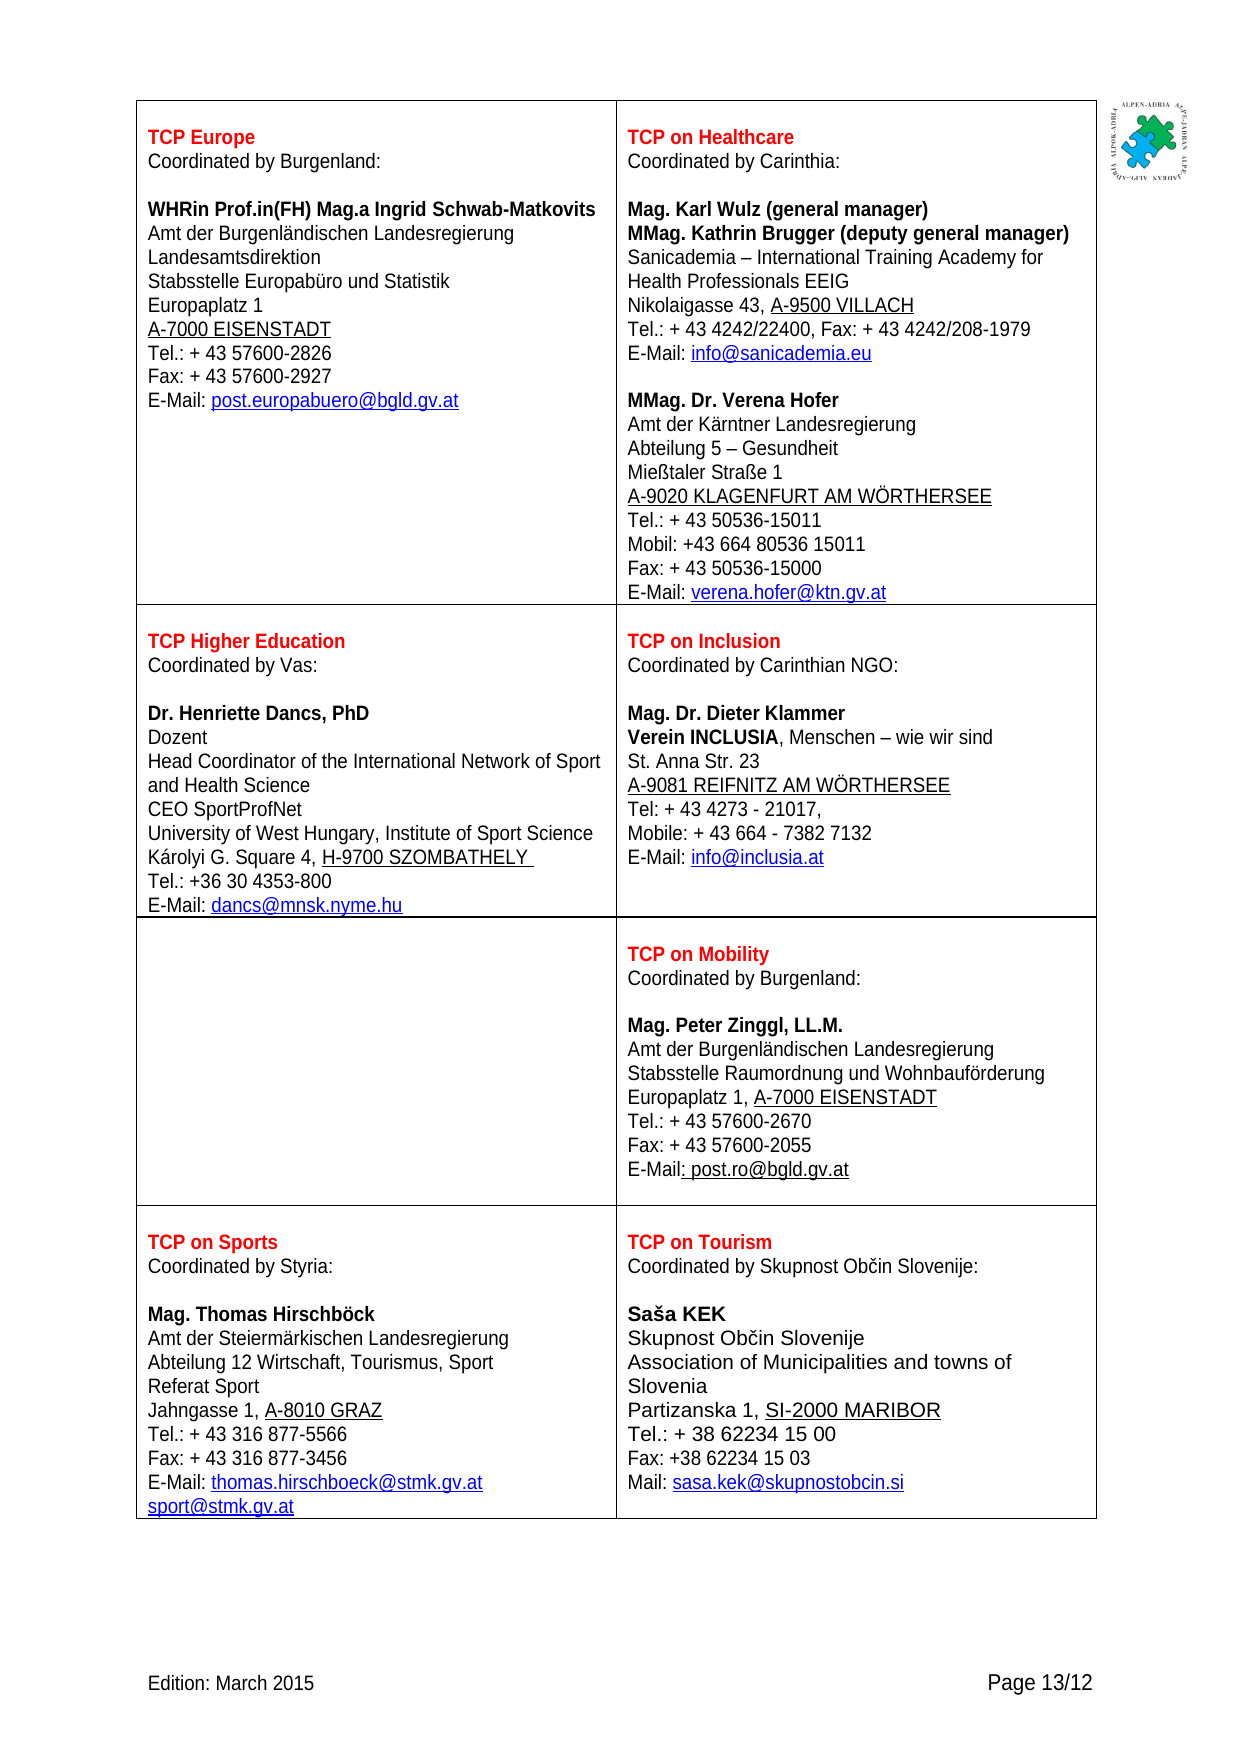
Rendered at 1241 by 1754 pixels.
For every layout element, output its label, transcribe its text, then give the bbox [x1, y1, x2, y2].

table_cell TCP on Tourism Coordinated by Skupnost Občin Slovenije: Saša KEK Skupnost Občin Slovenije Association of Municipalities and towns of Slovenia Partizanska 1, SI-2000 MARIBOR Tel.: + 38 62234 15 00 Fax: +38 62234 15 03 Mail: sasa.kek@skupnostobcin.si [617, 1206, 1096, 1517]
table_cell TCP Higher Education Coordinated by Vas: Dr. Henriette Dancs, PhD Dozent Head Coordinator of the International Network of Sport and Health Science CEO SportProfNet University of West Hungary, Institute of Sport Science Károlyi G. Square 4, H-9700 SZOMBATHELY Tel.: +36 30 4353-800 E-Mail: dancs@mnsk.nyme.hu [137, 605, 616, 916]
table_cell TCP on Inclusion Coordinated by Carinthian NGO: Mag. Dr. Dieter Klammer Verein INCLUSIA, Menschen – wie wir sind St. Anna Str. 23 A-9081 REIFNITZ AM WÖRTHERSEE Tel: + 43 4273 - 21017, Mobile: + 43 664 - 7382 7132 E-Mail: info@inclusia.at [617, 605, 1096, 916]
table_header TCP on Healthcare Coordinated by Carinthia: Mag. Karl Wulz (general manager) MMag. Kathrin Brugger (deputy general manager) Sanicademia – International Training Academy for Health Professionals EEIG Nikolaigasse 43, A-9500 VILLACH Tel.: + 43 4242/22400, Fax: + 43 4242/208-1979 E-Mail: info@sanicademia.eu MMag. Dr. Verena Hofer Amt der Kärntner Landesregierung Abteilung 5 – Gesundheit Mießtaler Straße 1 A-9020 KLAGENFURT AM WÖRTHERSEE Tel.: + 43 50536-15011 Mobil: +43 664 80536 15011 Fax: + 43 50536-15000 E-Mail: verena.hofer@ktn.gv.at [617, 101, 1096, 604]
table_cell TCP on Sports Coordinated by Styria: Mag. Thomas Hirschböck Amt der Steiermärkischen Landesregierung Abteilung 12 Wirtschaft, Tourismus, Sport Referat Sport Jahngasse 1, A-8010 GRAZ Tel.: + 43 316 877-5566 Fax: + 43 316 877-3456 E-Mail: thomas.hirschboeck@stmk.gv.at sport@stmk.gv.at [137, 1206, 616, 1517]
table_header TCP Europe Coordinated by Burgenland: WHRin Prof.in(FH) Mag.a Ingrid Schwab-Matkovits Amt der Burgenländischen Landesregierung Landesamtsdirektion Stabsstelle Europabüro und Statistik Europaplatz 1 A-7000 EISENSTADT Tel.: + 43 57600-2826 Fax: + 43 57600-2927 E-Mail: post.europabuero@bgld.gv.at [137, 101, 616, 604]
table_cell TCP on Mobility Coordinated by Burgenland: Mag. Peter Zinggl, LL.M. Amt der Burgenländischen Landesregierung Stabsstelle Raumordnung und Wohnbauförderung Europaplatz 1, A-7000 EISENSTADT Tel.: + 43 57600-2670 Fax: + 43 57600-2055 E-Mail: post.ro@bgld.gv.at [617, 918, 1096, 1205]
table_cell [137, 918, 616, 1205]
picture [1108, 100, 1187, 178]
